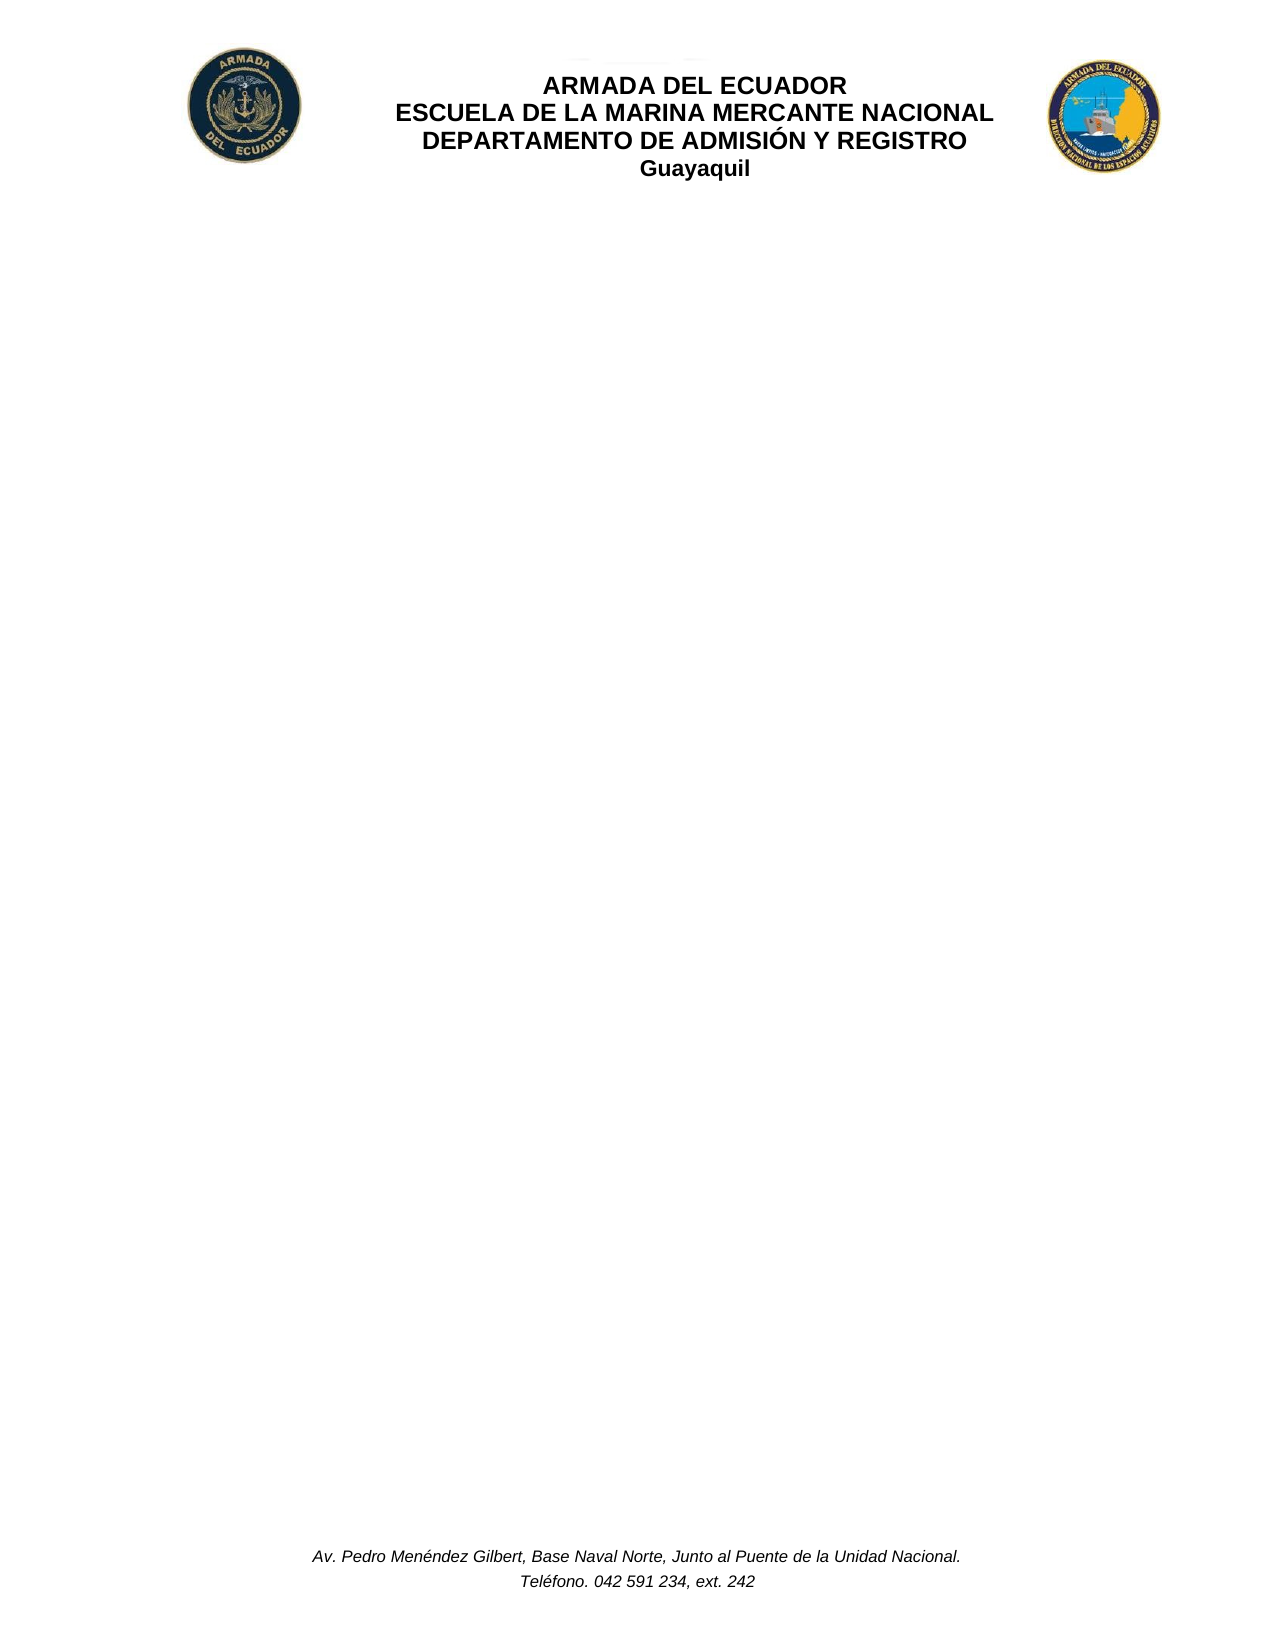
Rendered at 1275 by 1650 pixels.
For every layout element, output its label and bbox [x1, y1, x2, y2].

picture [73, 1542, 1183, 1643]
picture [156, 0, 1162, 175]
